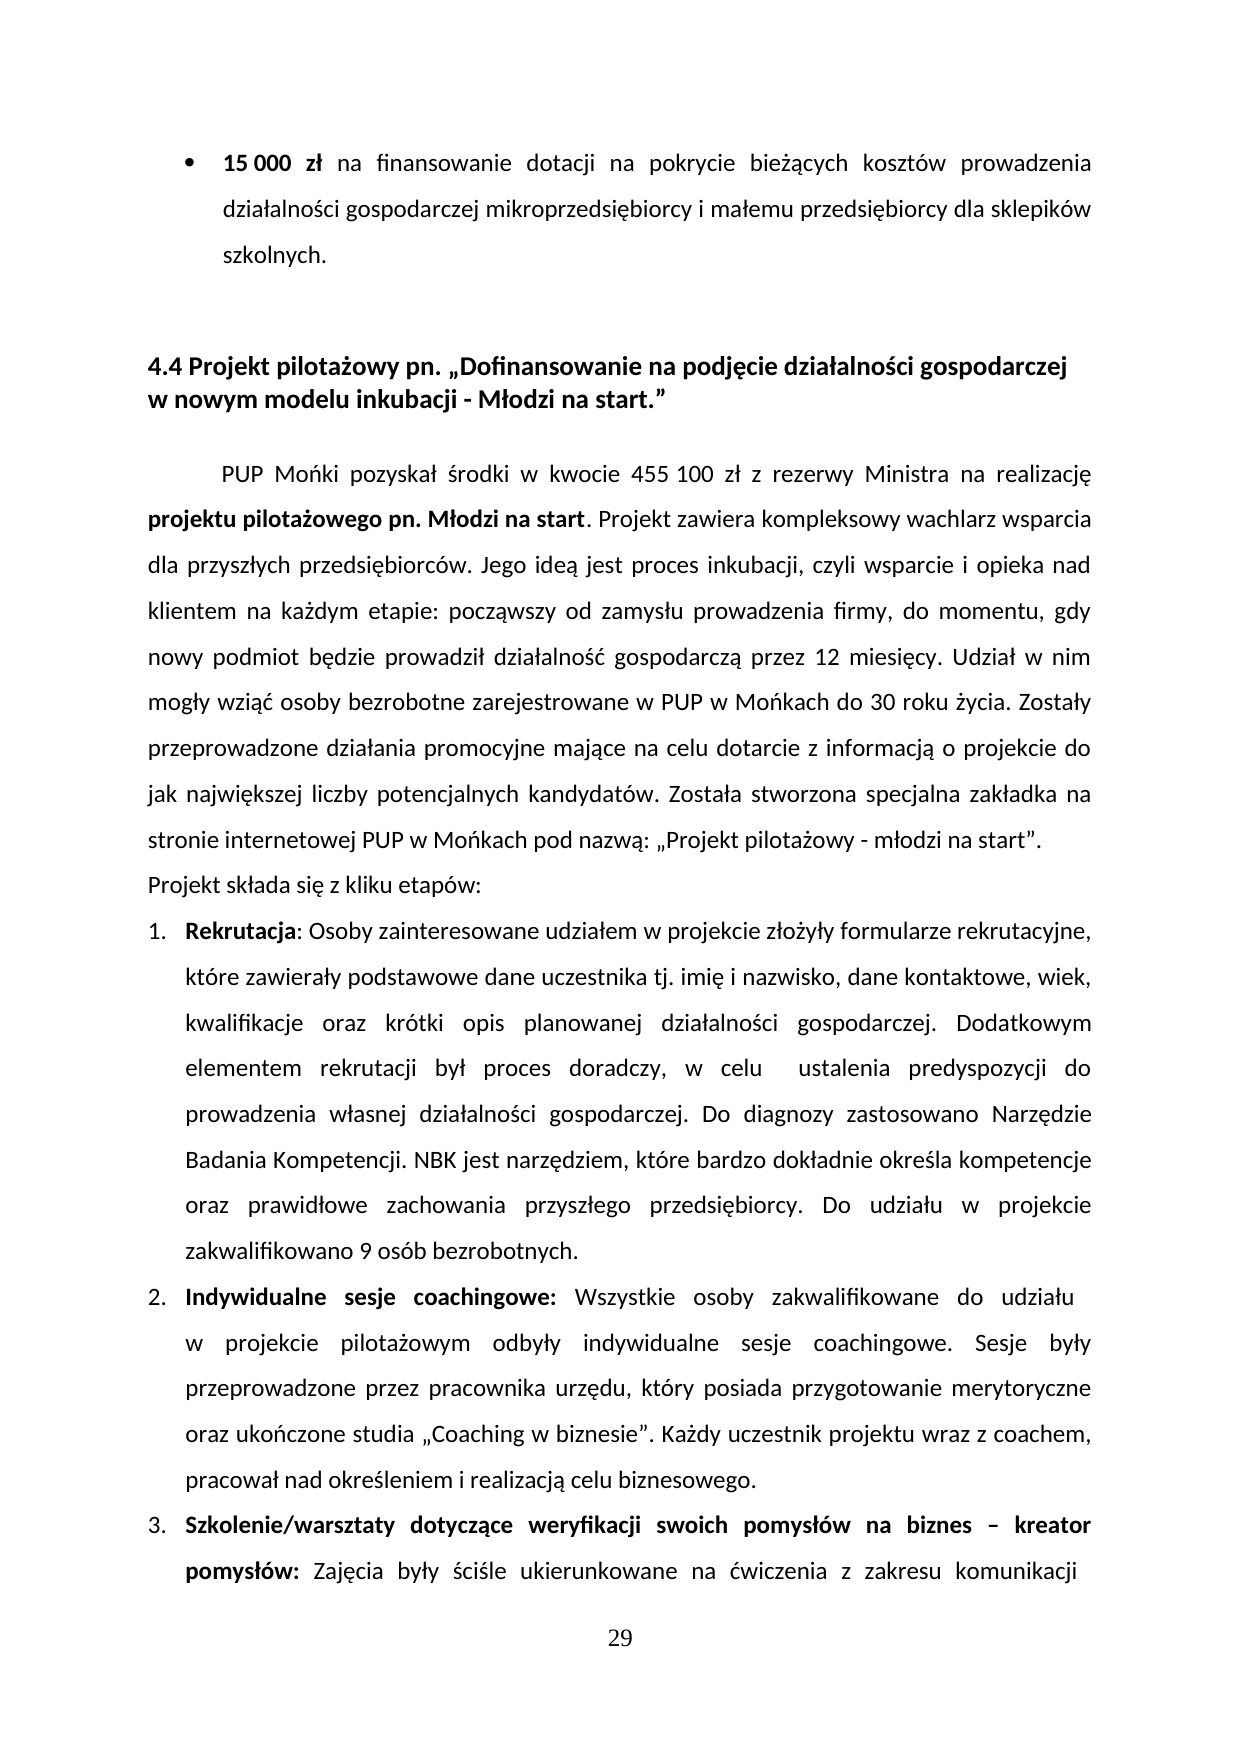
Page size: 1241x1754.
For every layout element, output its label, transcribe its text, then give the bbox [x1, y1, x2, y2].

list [148, 1510, 1093, 1586]
text Projekt składa się z kliku etapów: [148, 869, 1093, 900]
list 15 000 zł na finansowanie dotacji na pokrycie bieżących kosztów prowadzenia działalności gospodarczej mikroprzedsiębiorcy i małemu przedsiębiorcy dla sklepików szkolnych. [185, 148, 1093, 269]
text PUP Mońki pozyskał środki w kwocie 455 100 zł z rezerwy Ministra na realizację projektu pilotażowego pn. Młodzi na start. Projekt zawiera kompleksowy wachlarz wsparcia dla przyszłych przedsiębiorców. Jego ideą jest proces inkubacji, czyli wsparcie i opieka nad klientem na każdym etapie: począwszy od zamysłu prowadzenia firmy, do momentu, gdy nowy podmiot będzie prowadził działalność gospodarczą przez 12 miesięcy. Udział w nim mogły wziąć osoby bezrobotne zarejestrowane w PUP w Mońkach do 30 roku życia. Zostały przeprowadzone działania promocyjne mające na celu dotarcie z informacją o projekcie do jak największej liczby potencjalnych kandydatów. Została stworzona specjalna zakładka na stronie internetowej PUP w Mońkach pod nazwą: „Projekt pilotażowy - młodzi na start”. [148, 458, 1093, 854]
list Rekrutacja: Osoby zainteresowane udziałem w projekcie złożyły formularze rekrutacyjne, które zawierały podstawowe dane uczestnika tj. imię i nazwisko, dane kontaktowe, wiek, kwalifikacje oraz krótki opis planowanej działalności gospodarczej. Dodatkowym elementem rekrutacji był proces doradczy, w celu ustalenia predyspozycji do prowadzenia własnej działalności gospodarczej. Do diagnozy zastosowano Narzędzie Badania Kompetencji. NBK jest narzędziem, które bardzo dokładnie określa kompetencje oraz prawidłowe zachowania przyszłego przedsiębiorcy. Do udziału w projekcie zakwalifikowano 9 osób bezrobotnych. [148, 915, 1093, 1266]
subtitle 4.4 Projekt pilotażowy pn. „Dofinansowanie na podjęcie działalności gospodarczej w nowym modelu inkubacji - Młodzi na start.” [148, 349, 1093, 415]
list Indywidualne sesje coachingowe: Wszystkie osoby zakwalifikowane do udziału w projekcie pilotażowym odbyły indywidualne sesje coachingowe. Sesje były przeprowadzone przez pracownika urzędu, który posiada przygotowanie merytoryczne oraz ukończone studia „Coaching w biznesie”. Każdy uczestnik projektu wraz z coachem, pracował nad określeniem i realizacją celu biznesowego. [148, 1281, 1093, 1494]
